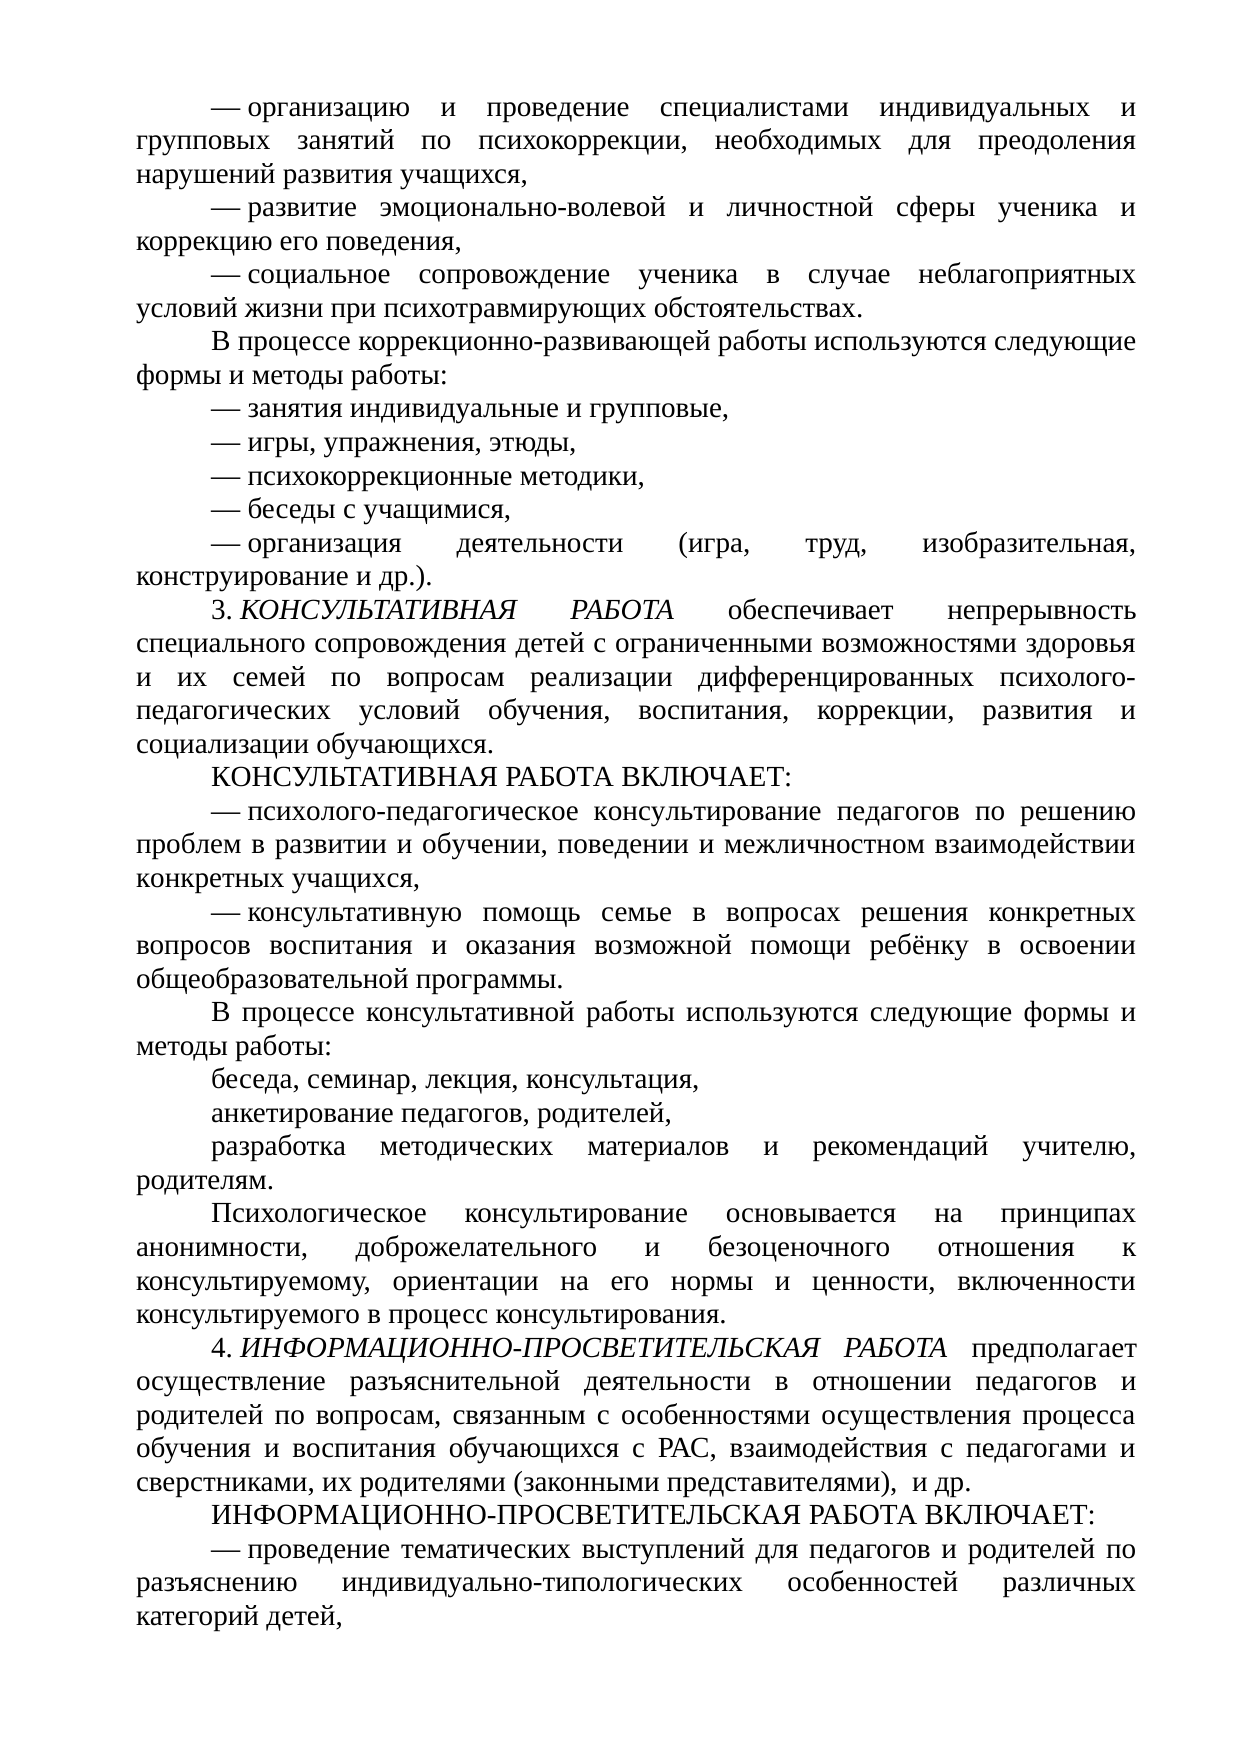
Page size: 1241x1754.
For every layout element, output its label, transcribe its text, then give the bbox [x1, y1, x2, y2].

text ― беседы с учащимися, [136, 491, 1137, 525]
text ― игры, упражнения, этюды, [136, 424, 1137, 458]
text 4. Информационно-просветительская работа предполагает осуществление разъяснительной деятельности в отношении педагогов и родителей по вопросам, связанным с особенностями осуществления процесса обучения и воспитания обучающихся с РАС, взаимодействия с педагогами и сверстниками, их родителями (законными представителями), и др. [136, 1330, 1137, 1497]
text ― социальное сопровождение ученика в случае неблагоприятных условий жизни при психотравмирующих обстоятельствах. [136, 256, 1137, 323]
text ― организация деятельности (игра, труд, изобразительная, конструирование и др.). [136, 525, 1137, 592]
text Консультативная работа включает: [136, 759, 1137, 793]
text ― психолого-педагогическое консультирование педагогов по решению проблем в развитии и обучении, поведении и межличностном взаимодействии конкретных учащихся, [136, 793, 1137, 894]
text ― организацию и проведение специалистами индивидуальных и групповых занятий по психокоррекции, необходимых для преодоления нарушений развития учащихся, [136, 89, 1137, 189]
text ― проведение тематических выступлений для педагогов и родителей по разъяснению индивидуально-типологических особенностей различных категорий детей, [136, 1531, 1137, 1632]
text разработка методических материалов и рекомендаций учителю, родителям. [136, 1128, 1137, 1196]
text 3. Консультативная работа обеспечивает непрерывность специального сопровождения детей с ограниченными возможностями здоровья и их семей по вопросам реализации дифференцированных психолого-педагогических условий обучения, воспитания, коррекции, развития и социализации обучающихся. [136, 592, 1137, 759]
text Психологическое консультирование основывается на принципах анонимности, доброжелательного и безоценочного отношения к консультируемому, ориентации на его нормы и ценности, включенности консультируемого в процесс консультирования. [136, 1196, 1137, 1330]
text ― консультативную помощь семье в вопросах решения конкретных вопросов воспитания и оказания возможной помощи ребёнку в освоении общеобразовательной программы. [136, 894, 1137, 994]
text В процессе коррекционно-развивающей работы используются следующие формы и методы работы: [136, 323, 1137, 391]
text ― занятия индивидуальные и групповые, [136, 391, 1137, 424]
text беседа, семинар, лекция, консультация, [136, 1061, 1137, 1095]
text В процессе консультативной работы используются следующие формы и методы работы: [136, 994, 1137, 1061]
text Информационно-просветительская работа включает: [136, 1497, 1137, 1531]
text анкетирование педагогов, родителей, [136, 1095, 1137, 1128]
text ― психокоррекционные методики, [136, 458, 1137, 491]
text ― развитие эмоционально-волевой и личностной сферы ученика и коррекцию его поведения, [136, 189, 1137, 256]
